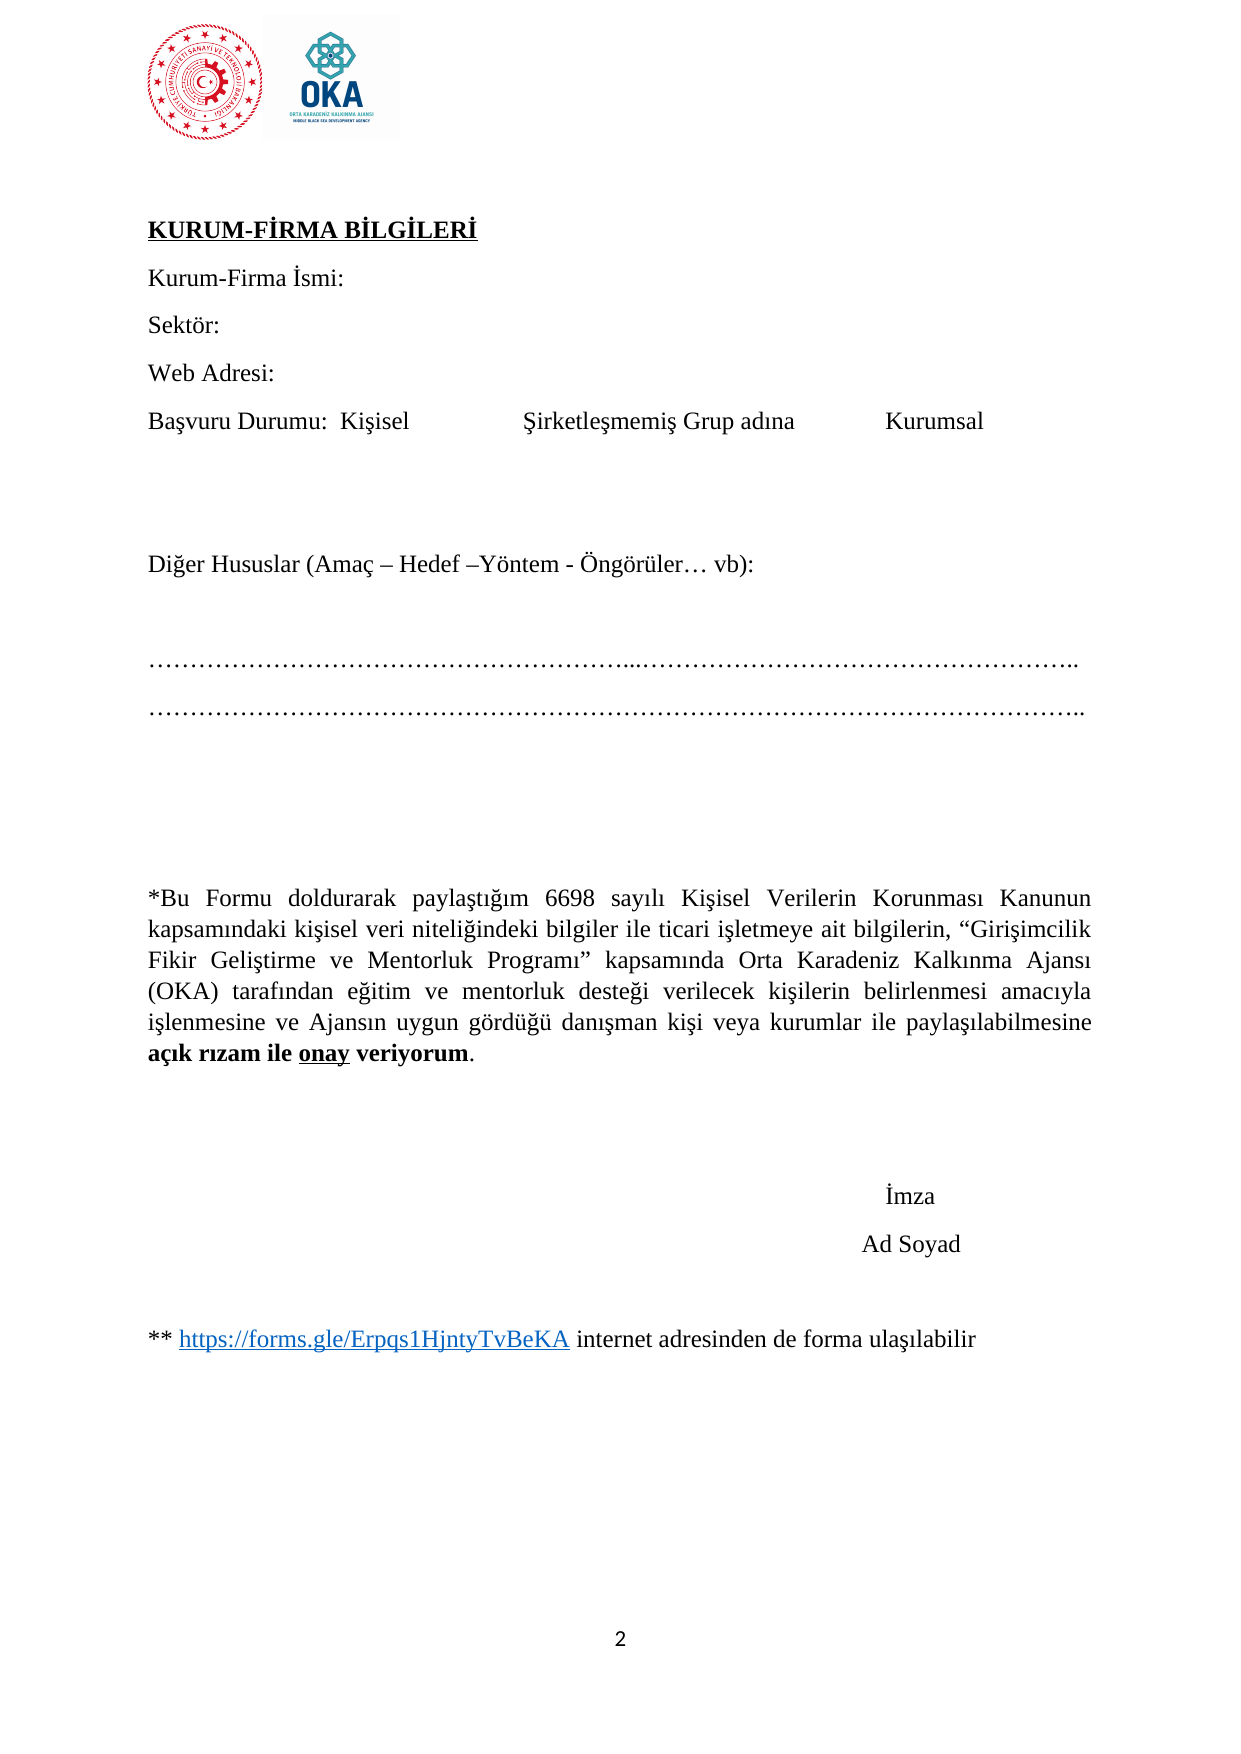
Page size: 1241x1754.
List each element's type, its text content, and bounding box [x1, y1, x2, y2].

text ** https://forms.gle/Erpqs1HjntyTvBeKA internet adresinden de forma ulaşılabilir [148, 1324, 1093, 1352]
text KURUM-FİRMA BİLGİLERİ [148, 215, 1093, 244]
text İmza [148, 1181, 1093, 1210]
text Web Adresi: [148, 358, 1093, 387]
text *Bu Formu doldurarak paylaştığım 6698 sayılı Kişisel Verilerin Korunması Kanunun kapsamındaki kişisel veri niteliğindeki bilgiler ile ticari işletmeye ait bilgilerin, “Girişimcilik Fikir Geliştirme ve Mentorluk Programı” kapsamında Orta Karadeniz Kalkınma Ajansı (OKA) tarafından eğitim ve mentorluk desteği verilecek kişilerin belirlenmesi amacıyla işlenmesine ve Ajansın uygun gördüğü danışman kişi veya kurumlar ile paylaşılabilmesine açık rızam ile onay veriyorum. [148, 883, 1093, 1067]
text Başvuru Durumu: Kişisel Şirketleşmemiş Grup adına Kurumsal [148, 406, 1093, 434]
picture [147, 14, 401, 140]
text Ad Soyad [148, 1229, 1093, 1258]
text ………………………………………………………………………………………………….. [148, 692, 1093, 721]
text Kurum-Firma İsmi: [148, 263, 1093, 291]
text …………………………………………………...…………………………………………….. [148, 644, 1093, 673]
text Sektör: [148, 310, 1093, 339]
text Diğer Hususlar (Amaç – Hedef –Yöntem - Öngörüler… vb): [148, 549, 1093, 578]
